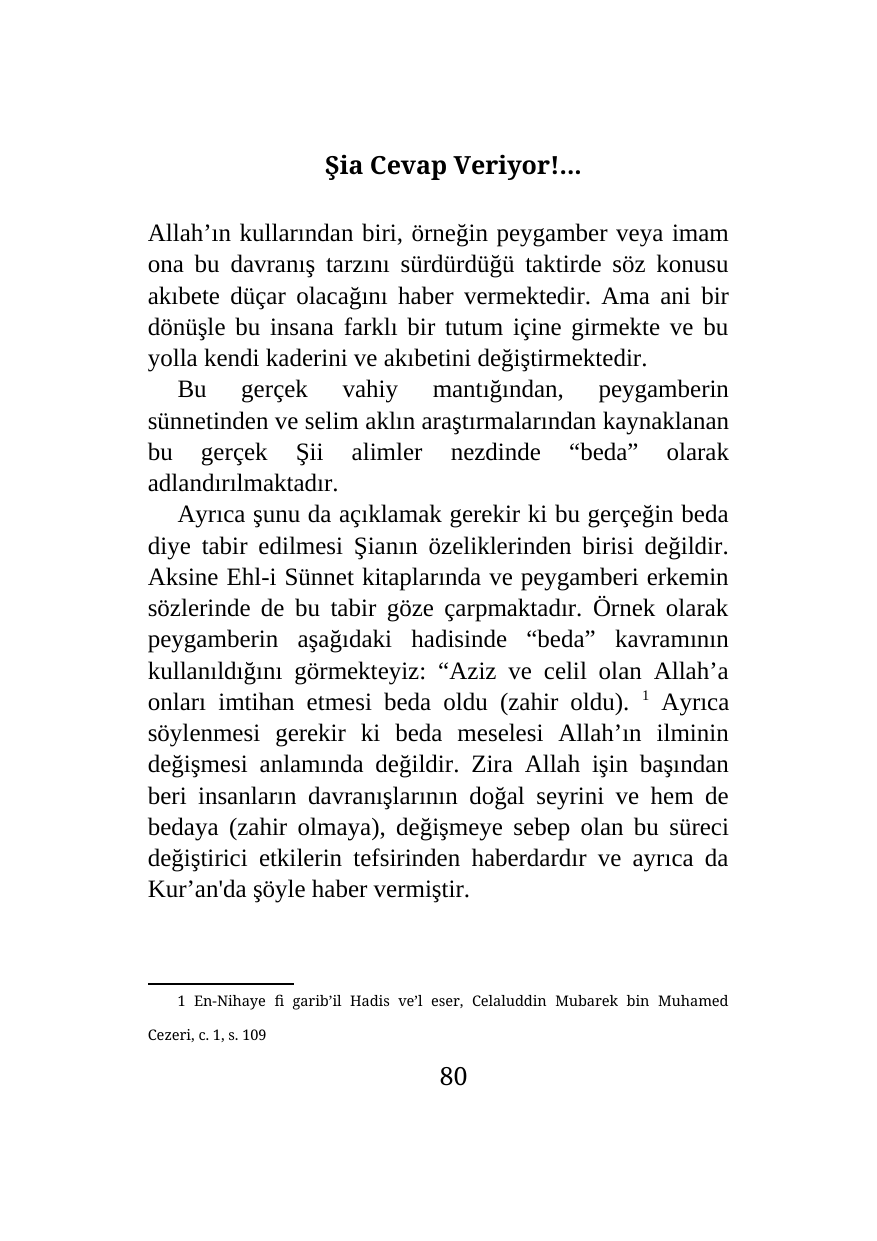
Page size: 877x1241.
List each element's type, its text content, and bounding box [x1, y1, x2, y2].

text Bu gerçek vahiy mantığından, peygamberin sünnetinden ve selim aklın araştırmalarından kaynaklanan bu gerçek Şii alimler nezdinde “beda” olarak adlandırılmaktadır. [148, 372, 729, 497]
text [148, 216, 729, 372]
text Ayrıca şunu da açıklamak gerekir ki bu gerçeğin beda diye tabir edilmesi Şianın özeliklerinden birisi değildir. Aksine Ehl-i Sünnet kitaplarında ve peygamberi erkemin sözlerinde de bu tabir göze çarpmaktadır. Örnek olarak peygamberin aşağıdaki hadisinde “beda” kavramının kullanıldığını görmekteyiz: “Aziz ve celil olan Allah’a onları imtihan etmesi beda oldu (zahir oldu). Ayrıca söylenmesi gerekir ki beda meselesi Allah’ın ilminin değişmesi anlamında değildir. Zira Allah işin başından beri insanların davranışlarının doğal seyrini ve hem de bedaya (zahir olmaya), değişmeye sebep olan bu süreci değiştirici etkilerin tefsirinden haberdardır ve ayrıca da Kur’an'da şöyle haber vermiştir. [148, 497, 729, 903]
